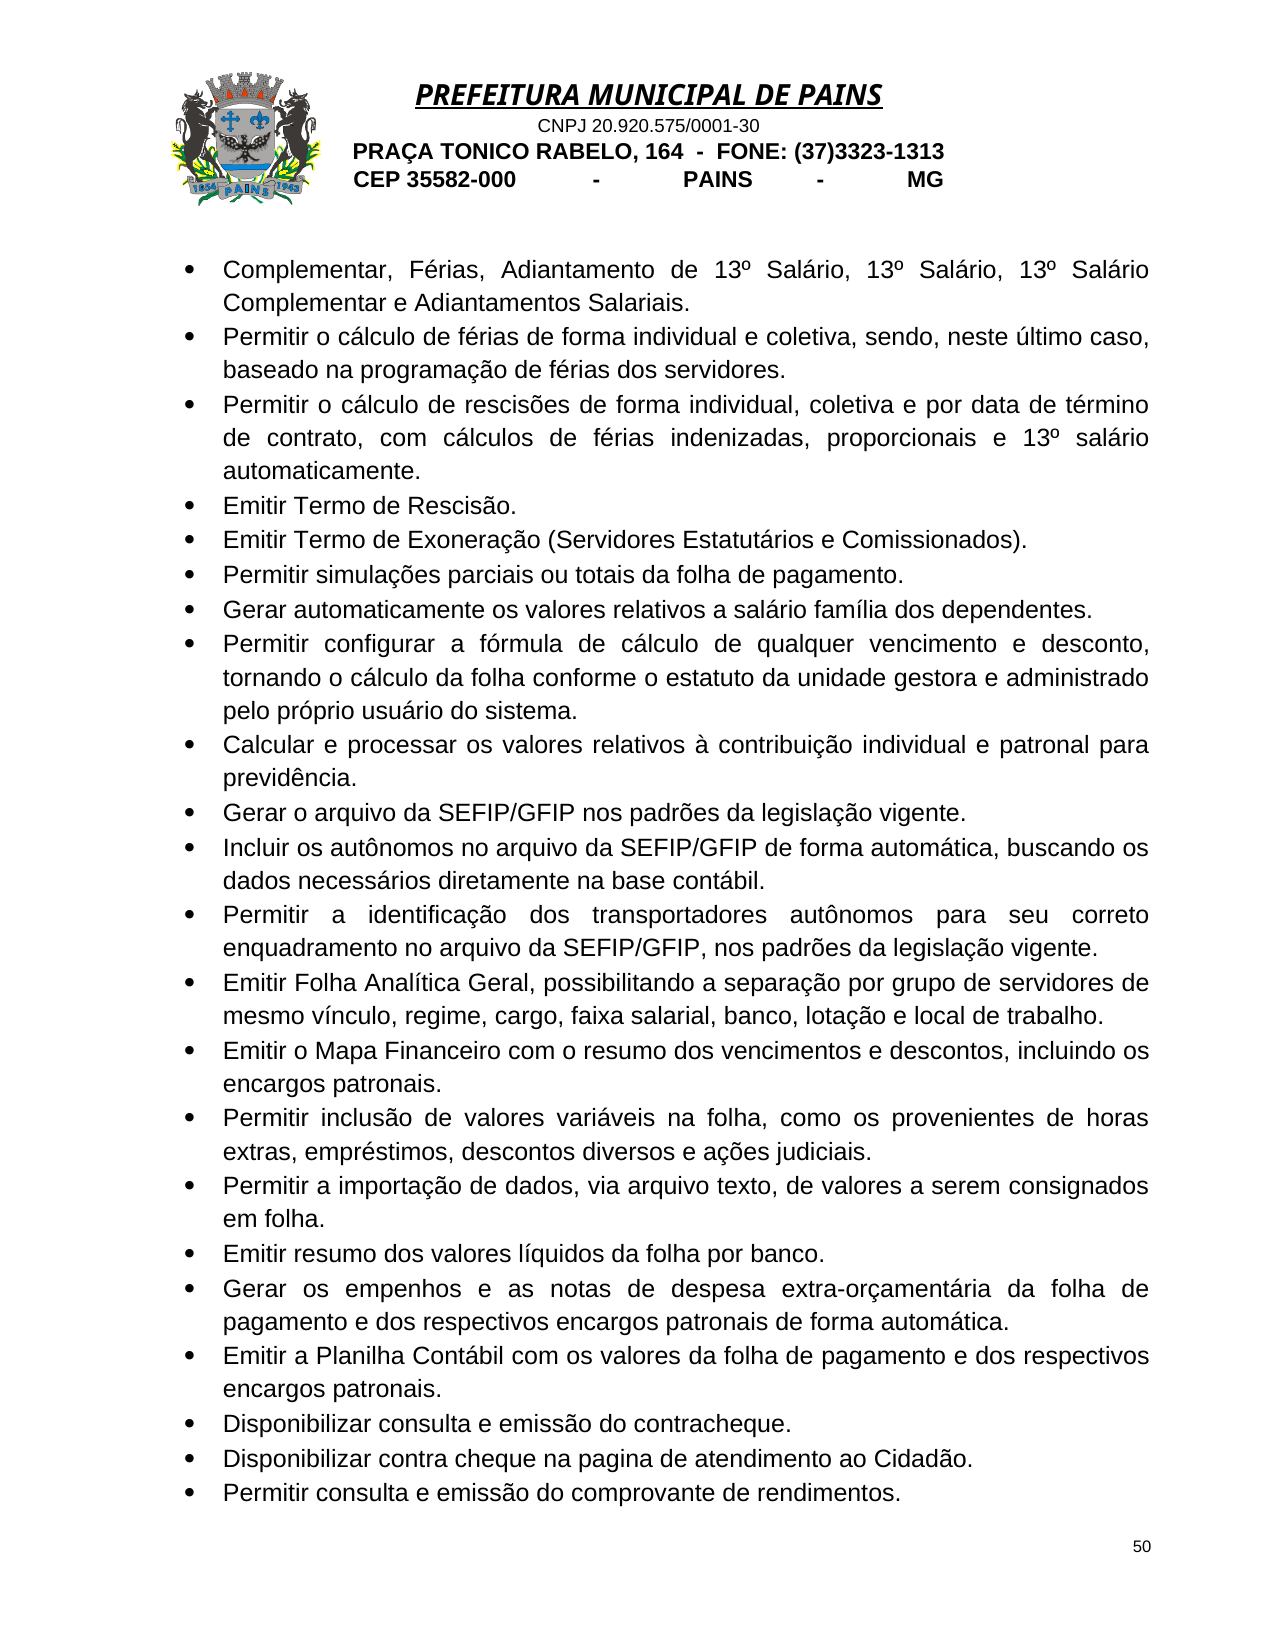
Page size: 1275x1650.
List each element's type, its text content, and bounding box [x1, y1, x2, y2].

list Permitir configurar a fórmula de cálculo de qualquer vencimento e desconto, tornando o cálculo da folha conforme o estatuto da unidade gestora e administrado pelo próprio usuário do sistema. [185, 629, 1151, 724]
list Emitir Termo de Exoneração (Servidores Estatutários e Comissionados). [185, 525, 1151, 554]
list Emitir a Planilha Contábil com os valores da folha de pagamento e dos respectivos encargos patronais. [185, 1341, 1151, 1403]
list Emitir Termo de Rescisão. [185, 491, 1151, 519]
list Gerar os empenhos e as notas de despesa extra-orçamentária da folha de pagamento e dos respectivos encargos patronais de forma automática. [185, 1273, 1151, 1335]
list Emitir Folha Analítica Geral, possibilitando a separação por grupo de servidores de mesmo vínculo, regime, cargo, faixa salarial, banco, lotação e local de trabalho. [185, 968, 1151, 1030]
list Permitir o cálculo de rescisões de forma individual, coletiva e por data de término de contrato, com cálculos de férias indenizadas, proporcionais e 13º salário automaticamente. [185, 390, 1151, 485]
list Complementar, Férias, Adiantamento de 13º Salário, 13º Salário, 13º Salário Complementar e Adiantamentos Salariais. [185, 254, 1151, 316]
list Permitir o cálculo de férias de forma individual e coletiva, sendo, neste último caso, baseado na programação de férias dos servidores. [185, 322, 1151, 384]
list Disponibilizar contra cheque na pagina de atendimento ao Cidadão. [185, 1444, 1151, 1472]
list Gerar o arquivo da SEFIP/GFIP nos padrões da legislação vigente. [185, 798, 1151, 827]
list Permitir simulações parciais ou totais da folha de pagamento. [185, 560, 1151, 589]
list Permitir consulta e emissão do comprovante de rendimentos. [185, 1478, 1151, 1507]
list Permitir a importação de dados, via arquivo texto, de valores a serem consignados em folha. [185, 1171, 1151, 1233]
list Disponibilizar consulta e emissão do contracheque. [185, 1409, 1151, 1438]
list Permitir inclusão de valores variáveis na folha, como os provenientes de horas extras, empréstimos, descontos diversos e ações judiciais. [185, 1103, 1151, 1165]
list Emitir o Mapa Financeiro com o resumo dos vencimentos e descontos, incluindo os encargos patronais. [185, 1036, 1151, 1098]
list Emitir resumo dos valores líquidos da folha por banco. [185, 1239, 1151, 1268]
list Gerar automaticamente os valores relativos a salário família dos dependentes. [185, 595, 1151, 624]
list Calcular e processar os valores relativos à contribuição individual e patronal para previdência. [185, 730, 1151, 792]
list Incluir os autônomos no arquivo da SEFIP/GFIP de forma automática, buscando os dados necessários diretamente na base contábil. [185, 833, 1151, 894]
list Permitir a identificação dos transportadores autônomos para seu correto enquadramento no arquivo da SEFIP/GFIP, nos padrões da legislação vigente. [185, 900, 1151, 962]
